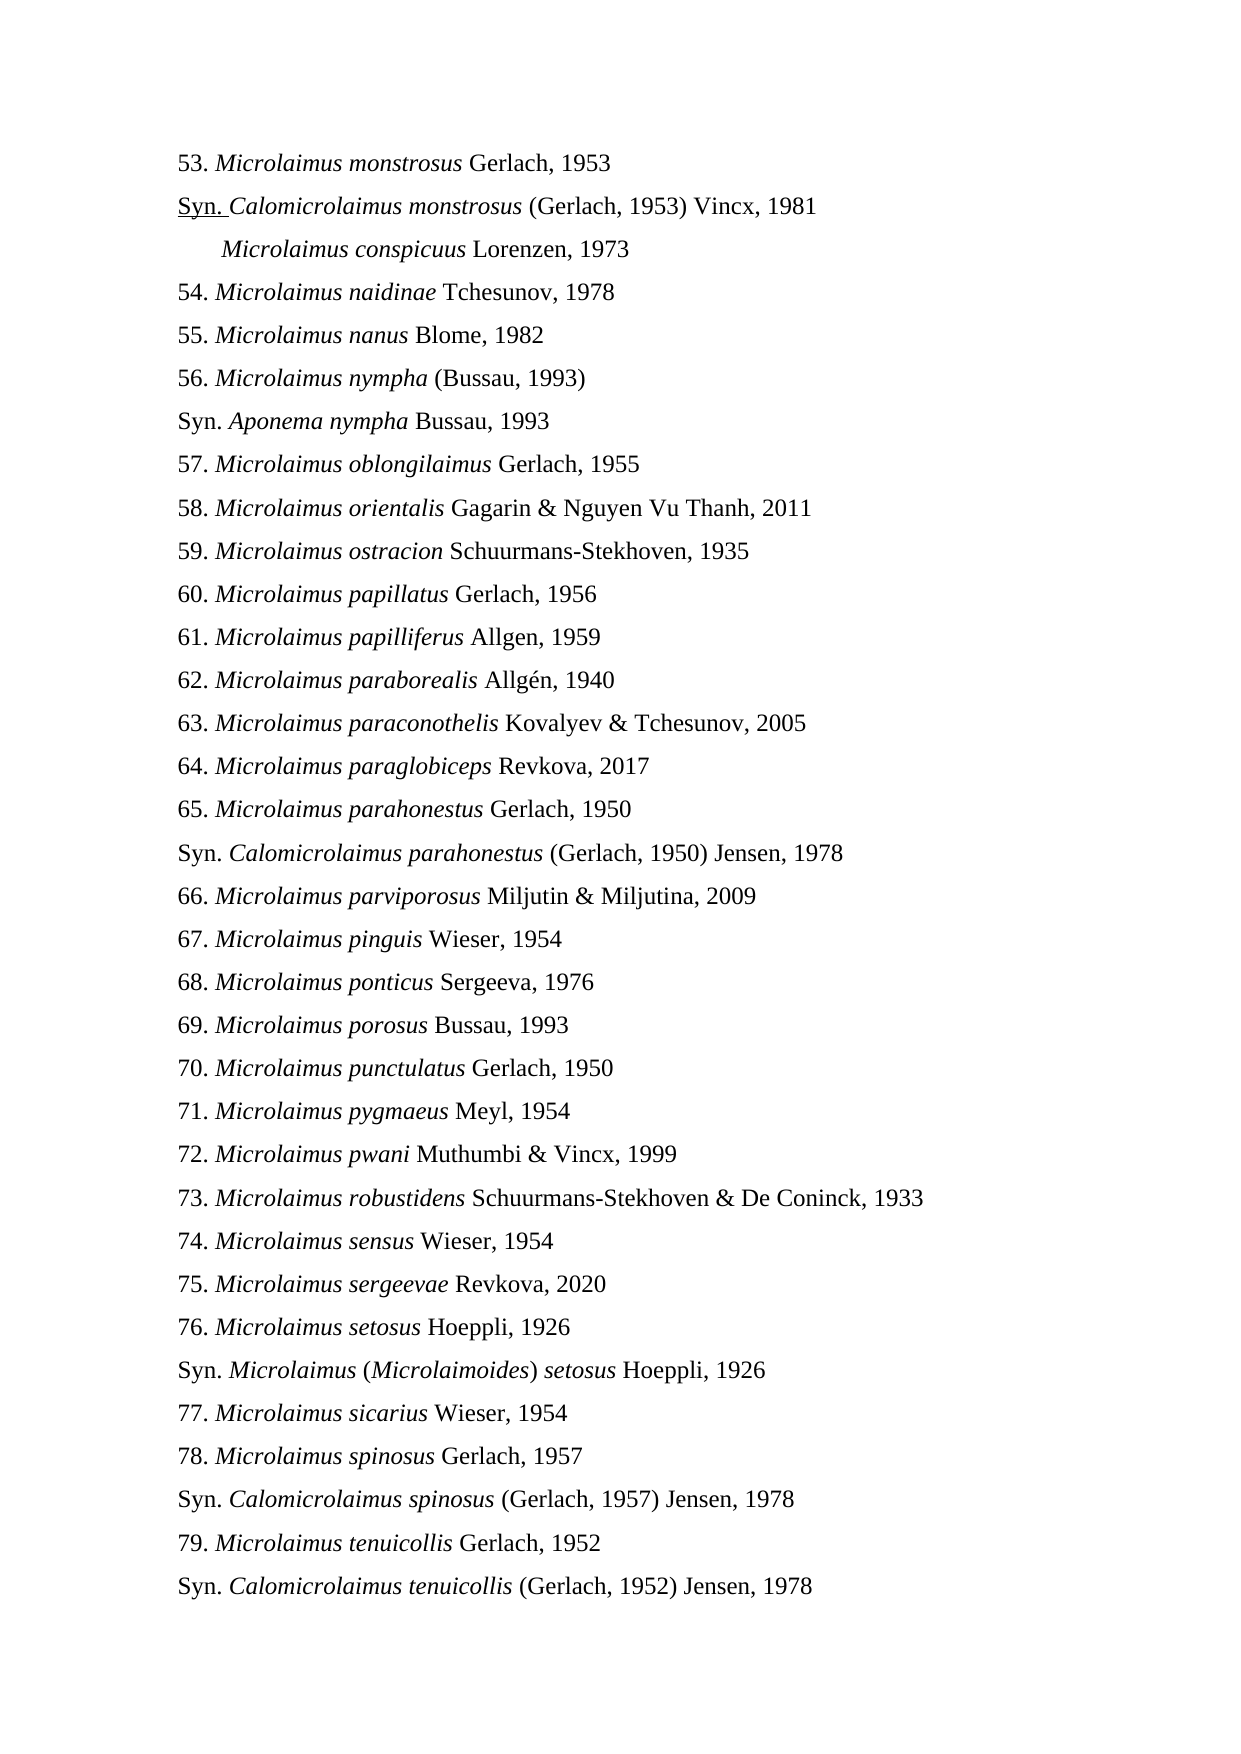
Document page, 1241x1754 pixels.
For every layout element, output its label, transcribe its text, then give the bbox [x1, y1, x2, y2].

text 53. Microlaimus monstrosus Gerlach, 1953 [177, 148, 1063, 176]
text 64. Microlaimus paraglobiceps Revkova, 2017 [177, 751, 1063, 780]
text 69. Microlaimus porosus Bussau, 1993 [177, 1010, 1063, 1039]
text 75. Microlaimus sergeevae Revkova, 2020 [177, 1269, 1063, 1298]
text 71. Microlaimus pygmaeus Meyl, 1954 [177, 1096, 1063, 1125]
text 73. Microlaimus robustidens Schuurmans-Stekhoven & De Coninck, 1933 [177, 1183, 1063, 1211]
text 57. Microlaimus oblongilaimus Gerlach, 1955 [177, 449, 1063, 478]
text 79. Microlaimus tenuicollis Gerlach, 1952 [177, 1528, 1063, 1556]
text 66. Microlaimus parviporosus Miljutin & Miljutina, 2009 [177, 881, 1063, 909]
text Microlaimus conspicuus Lorenzen, 1973 [177, 234, 1063, 263]
text 59. Microlaimus ostracion Schuurmans-Stekhoven, 1935 [177, 536, 1063, 564]
text 63. Microlaimus paraconothelis Kovalyev & Tchesunov, 2005 [177, 708, 1063, 737]
text 62. Microlaimus paraborealis Allgén, 1940 [177, 665, 1063, 694]
text 54. Microlaimus naidinae Tchesunov, 1978 [177, 277, 1063, 306]
text 60. Microlaimus papillatus Gerlach, 1956 [177, 579, 1063, 608]
text 67. Microlaimus pinguis Wieser, 1954 [177, 924, 1063, 953]
text 61. Microlaimus papilliferus Allgen, 1959 [177, 622, 1063, 651]
text 56. Microlaimus nympha (Bussau, 1993) [177, 363, 1063, 392]
text 76. Microlaimus setosus Hoeppli, 1926 [177, 1312, 1063, 1341]
text Syn. Microlaimus (Microlaimoides) setosus Hoeppli, 1926 [177, 1355, 1063, 1384]
text Syn. Aponema nympha Bussau, 1993 [177, 406, 1063, 435]
text 78. Microlaimus spinosus Gerlach, 1957 [177, 1441, 1063, 1470]
text 72. Microlaimus pwani Muthumbi & Vincx, 1999 [177, 1139, 1063, 1168]
text 58. Microlaimus orientalis Gagarin & Nguyen Vu Thanh, 2011 [177, 493, 1063, 521]
text Syn. Calomicrolaimus tenuicollis (Gerlach, 1952) Jensen, 1978 [177, 1571, 1063, 1599]
text 77. Microlaimus sicarius Wieser, 1954 [177, 1398, 1063, 1427]
text Syn. Calomicrolaimus parahonestus (Gerlach, 1950) Jensen, 1978 [177, 838, 1063, 866]
text 68. Microlaimus ponticus Sergeeva, 1976 [177, 967, 1063, 996]
text Syn. Calomicrolaimus monstrosus (Gerlach, 1953) Vincx, 1981 [177, 191, 1063, 219]
text Syn. Calomicrolaimus spinosus (Gerlach, 1957) Jensen, 1978 [177, 1484, 1063, 1513]
text 55. Microlaimus nanus Blome, 1982 [177, 320, 1063, 349]
text 74. Microlaimus sensus Wieser, 1954 [177, 1226, 1063, 1254]
text 65. Microlaimus parahonestus Gerlach, 1950 [177, 794, 1063, 823]
text 70. Microlaimus punctulatus Gerlach, 1950 [177, 1053, 1063, 1082]
